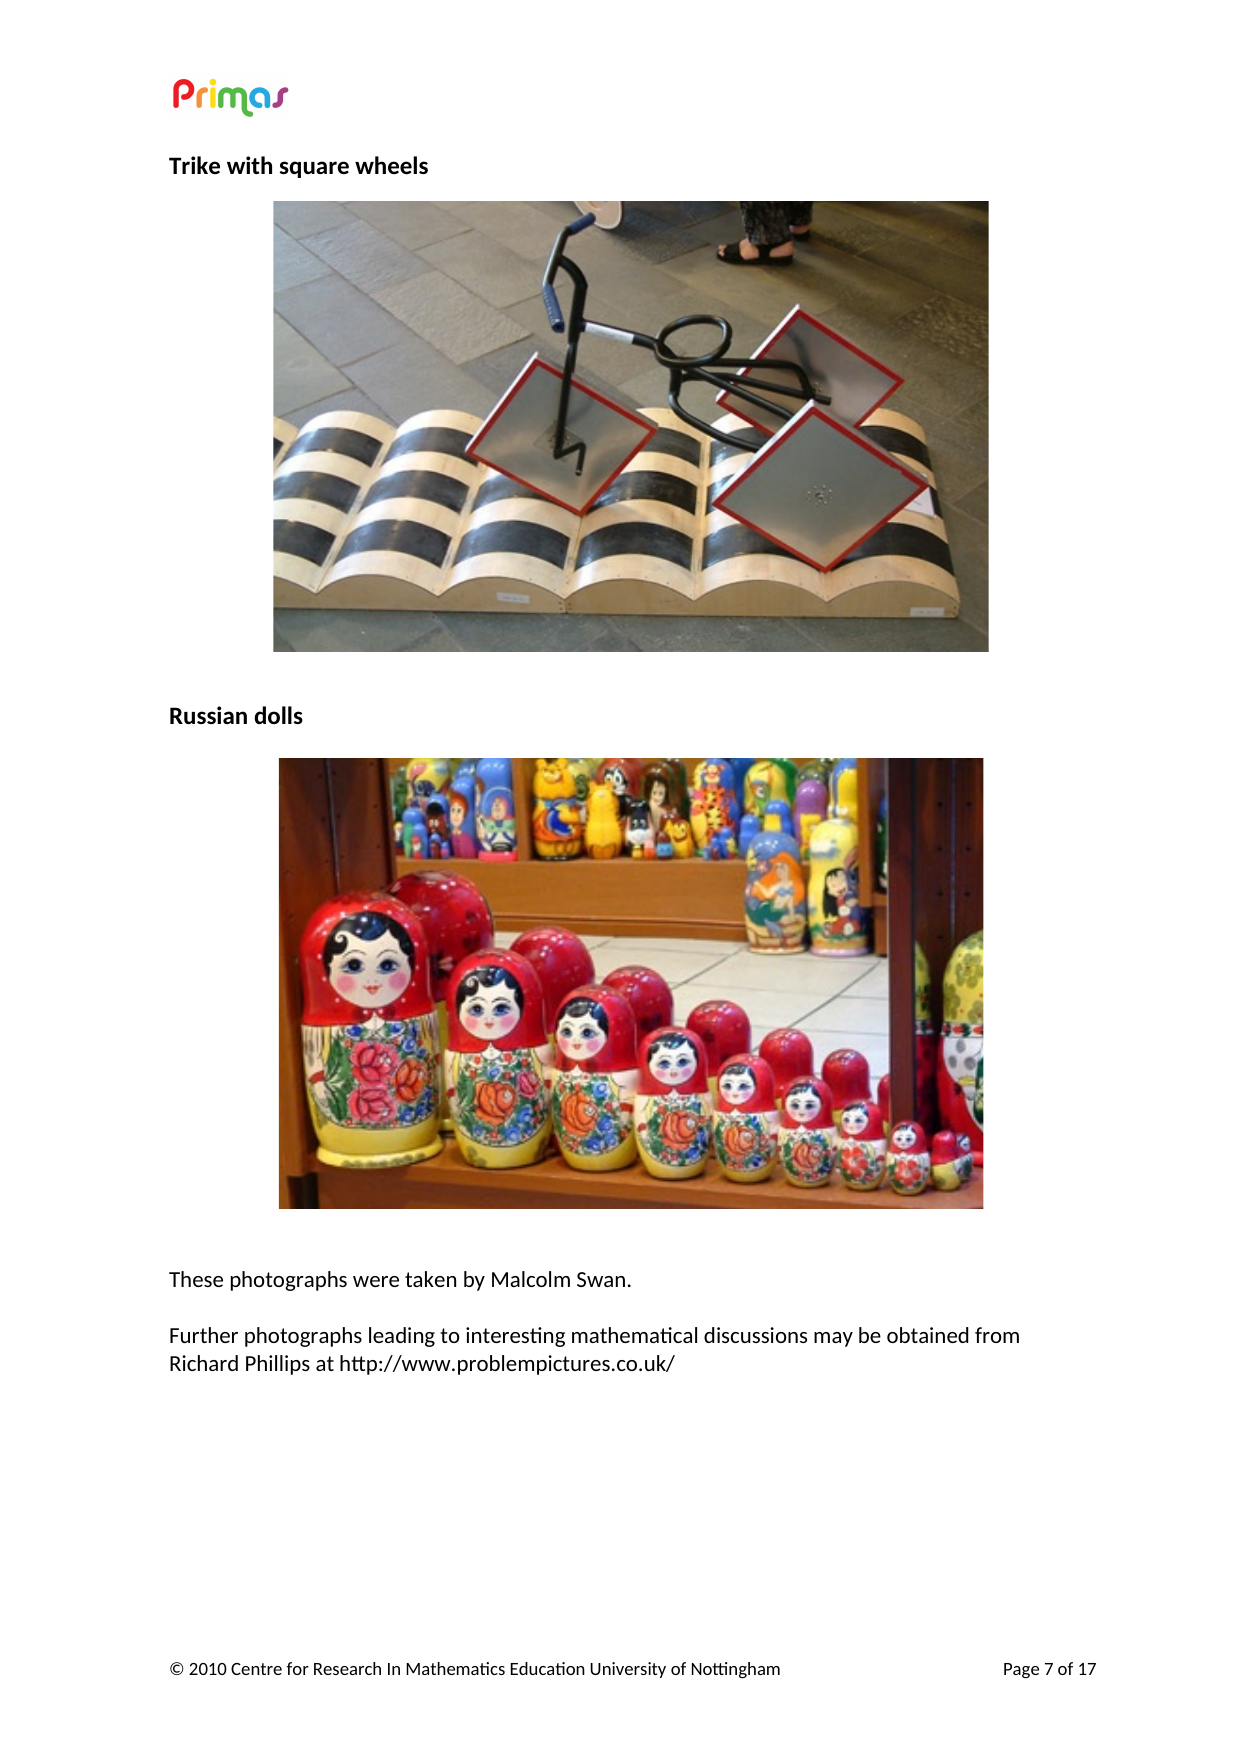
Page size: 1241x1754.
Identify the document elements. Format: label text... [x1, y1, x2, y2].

subtitle Russian dolls [169, 700, 1093, 731]
picture [168, 73, 290, 120]
picture [278, 758, 984, 1209]
picture [273, 201, 989, 652]
text Further photographs leading to interesting mathematical discussions may be obtained from Richard Phillips at http://www.problempictures.co.uk/ [169, 1321, 1093, 1377]
text These photographs were taken by Malcolm Swan. [169, 1265, 1093, 1293]
subtitle Trike with square wheels [169, 150, 1093, 181]
